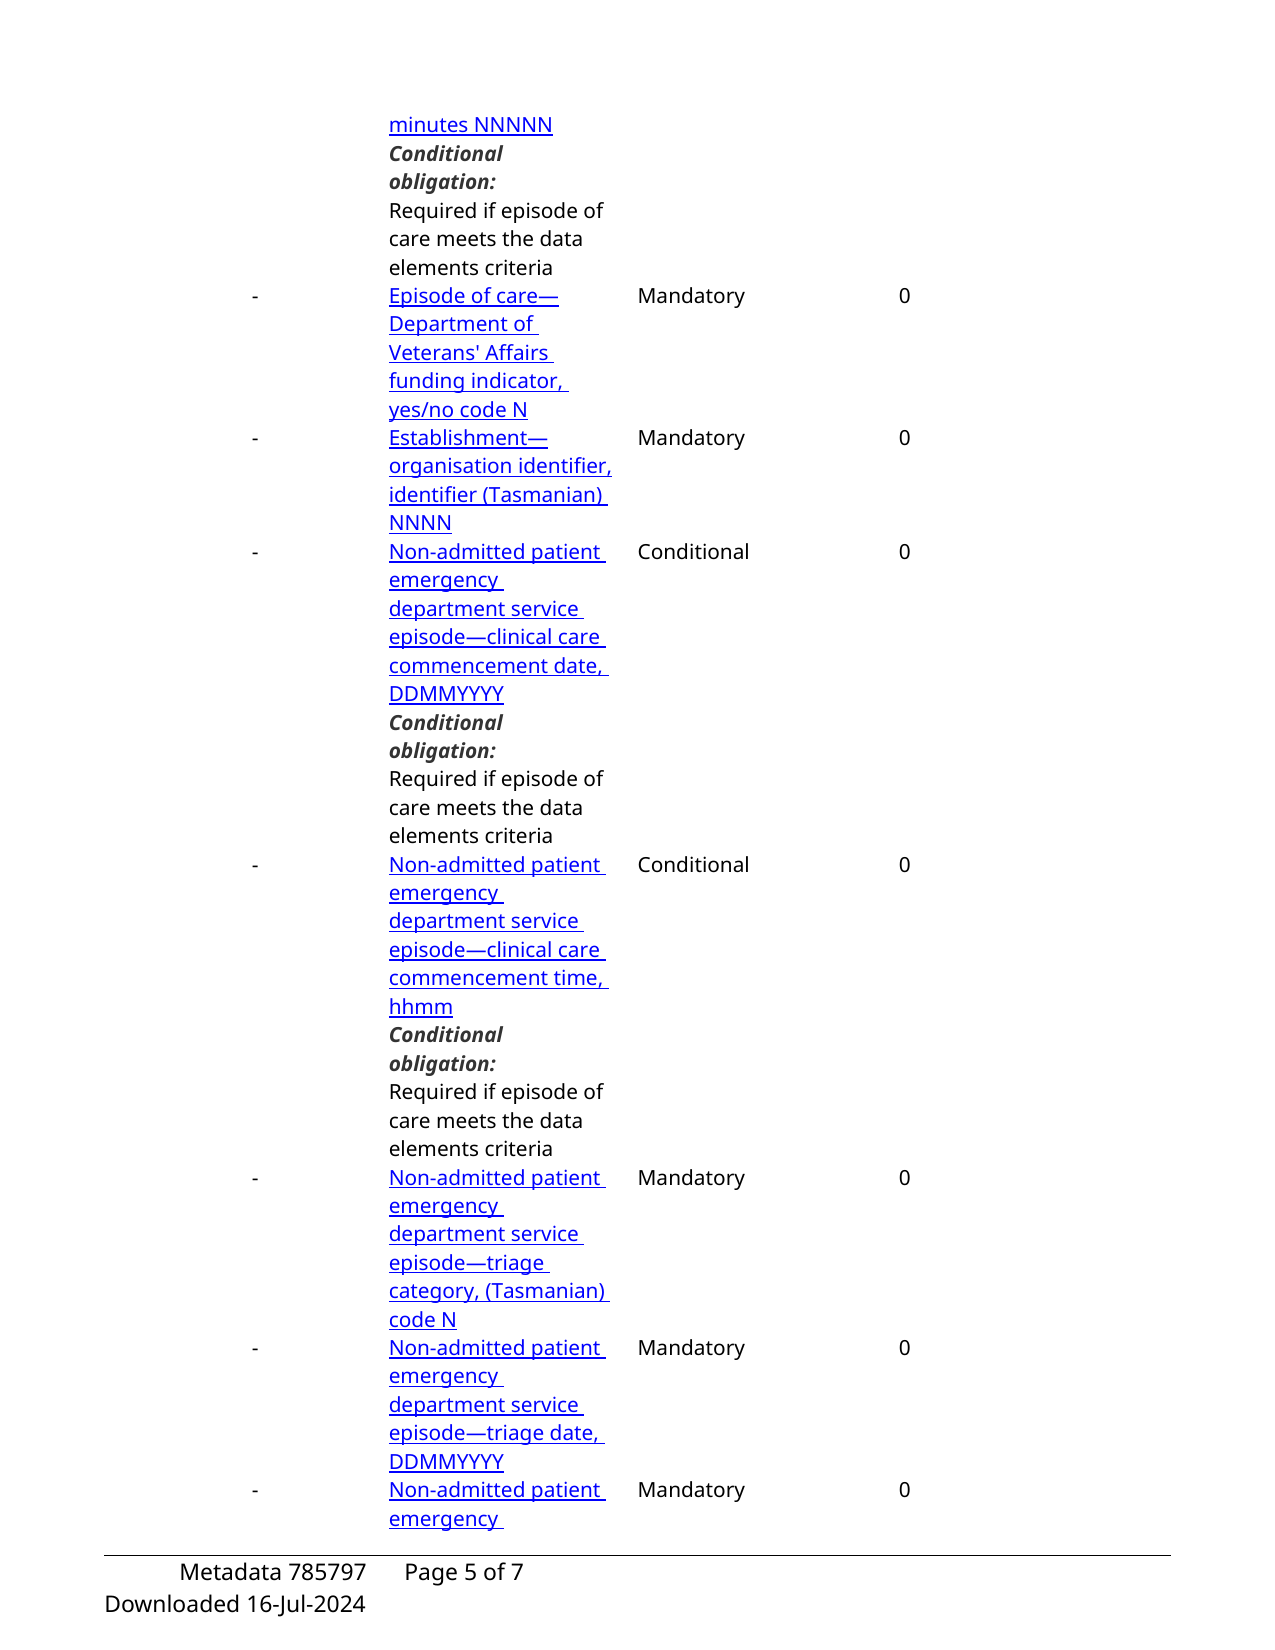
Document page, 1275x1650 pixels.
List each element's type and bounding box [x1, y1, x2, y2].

table_cell [93, 110, 1159, 1532]
